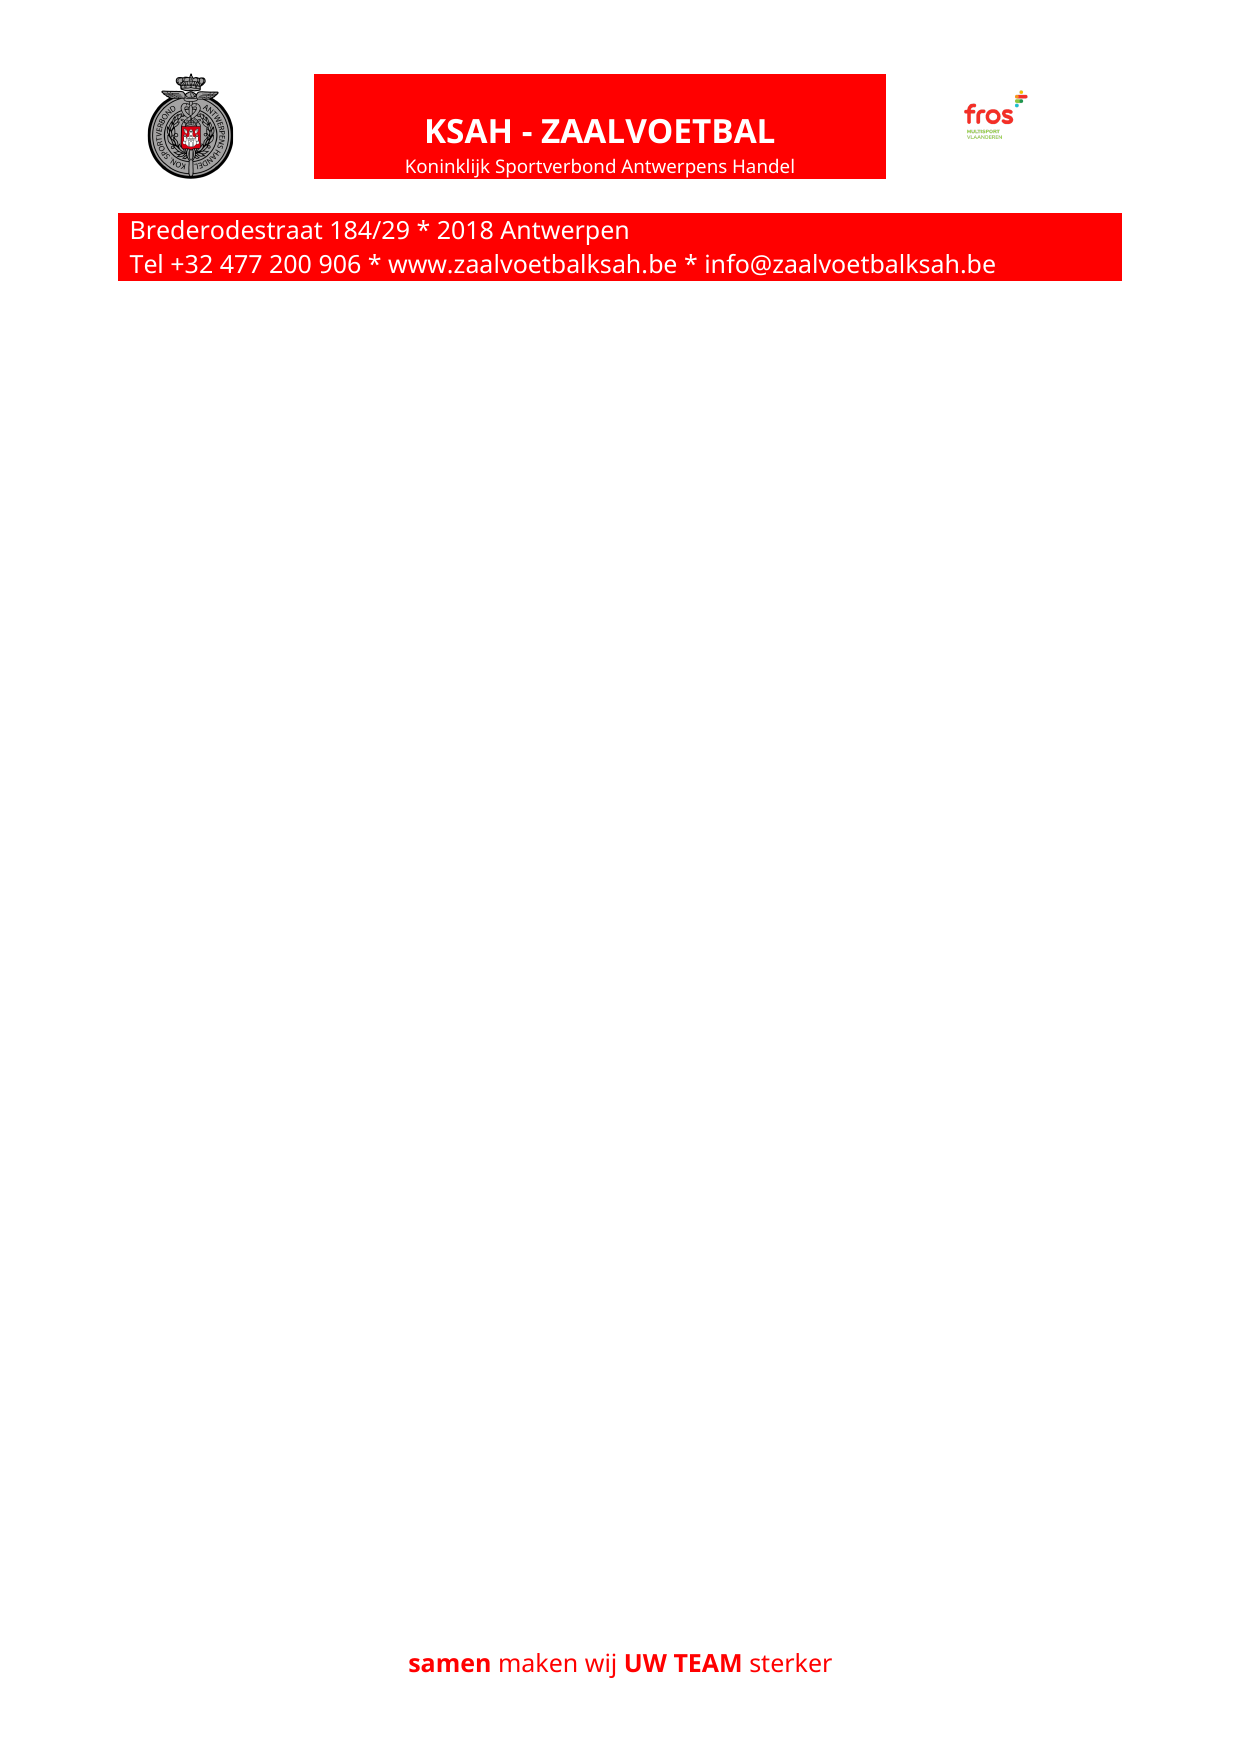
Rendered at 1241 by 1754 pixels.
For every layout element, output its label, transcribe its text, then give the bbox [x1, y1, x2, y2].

picture [953, 83, 1042, 146]
table_header Brederodestraat 184/29 * 2018 Antwerpen [118, 213, 1122, 247]
picture [147, 73, 234, 179]
table_cell Tel +32 477 200 906 * www.zaalvoetbalksah.be * info@zaalvoetbalksah.be [118, 247, 1122, 281]
